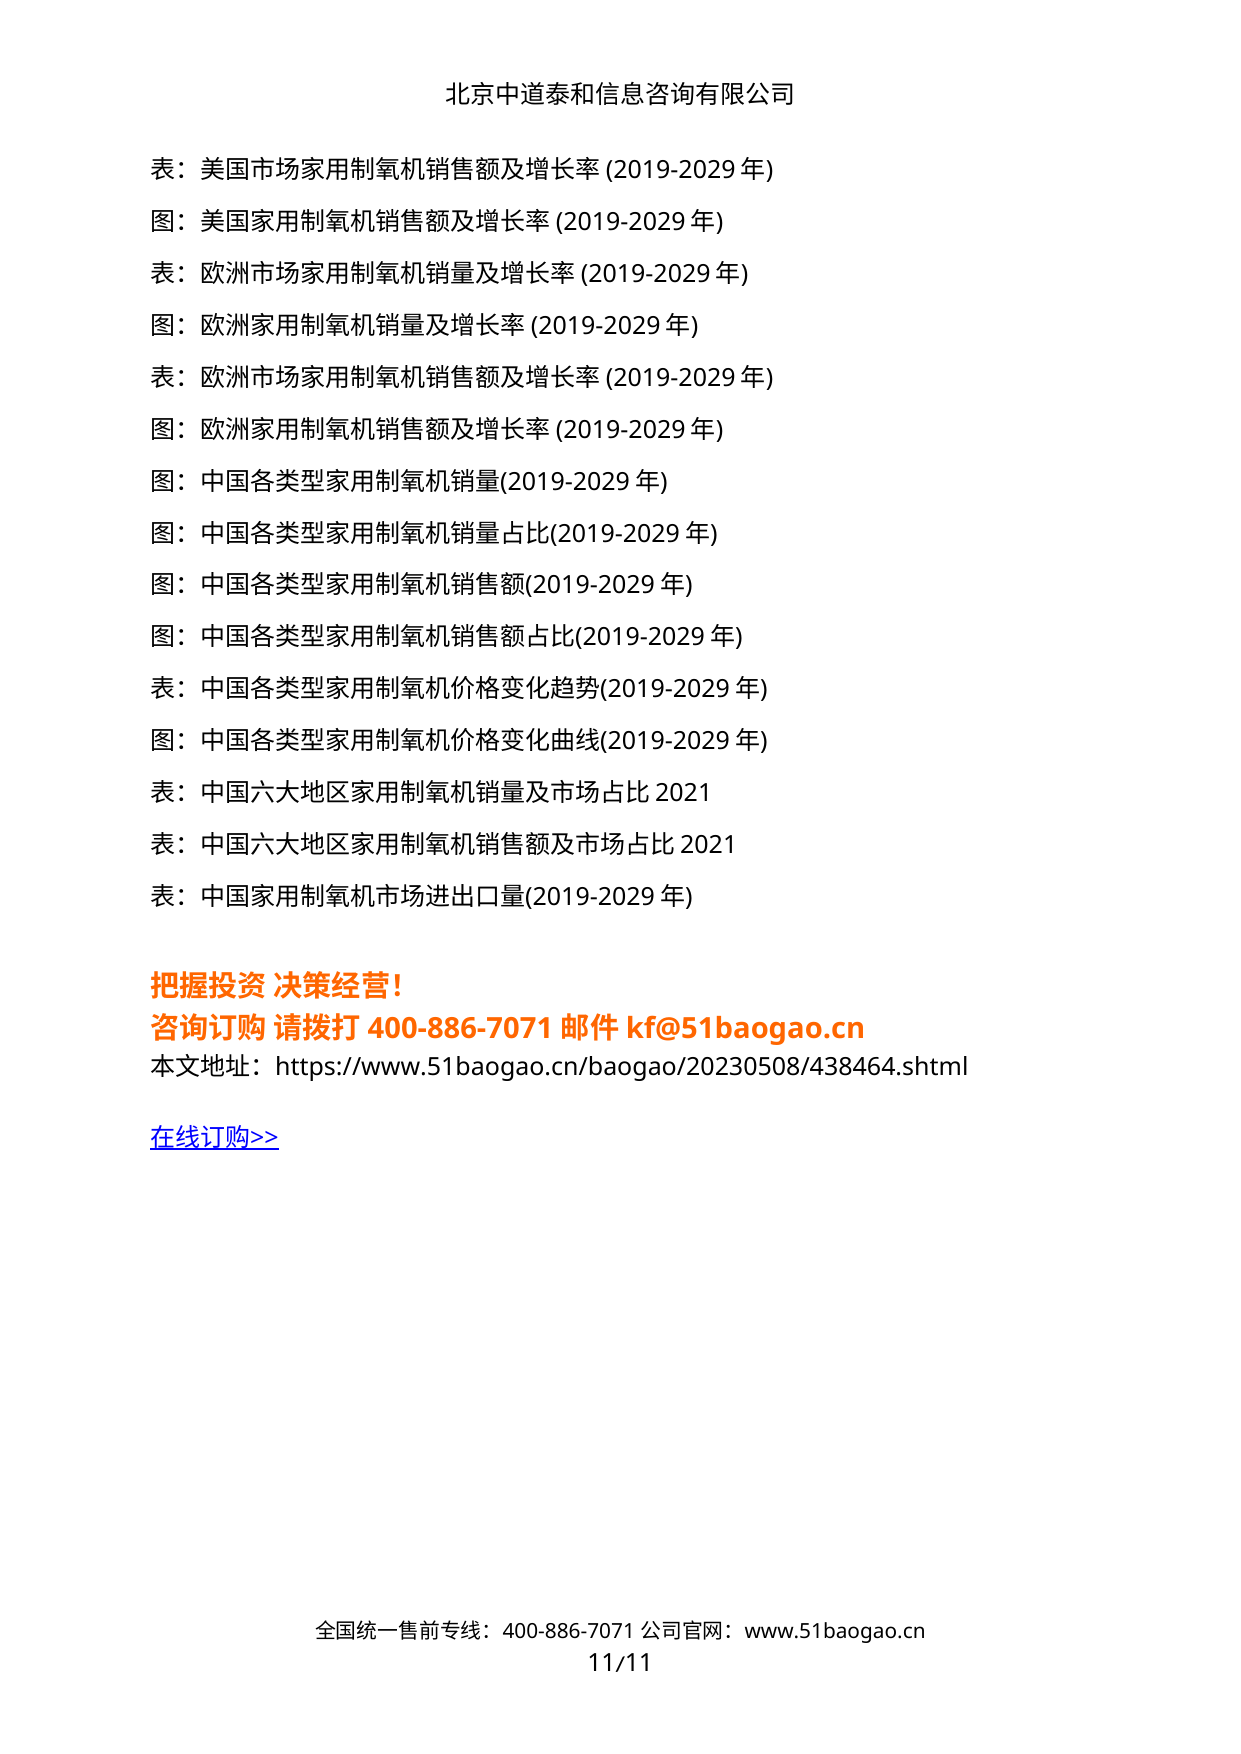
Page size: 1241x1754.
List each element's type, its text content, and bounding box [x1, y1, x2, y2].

text 图：中国各类型家用制氧机销售额占比(2019-2029年) [150, 617, 1090, 653]
text 图：美国家用制氧机销售额及增长率 (2019-2029年) [150, 202, 1090, 238]
text 表：美国市场家用制氧机销售额及增长率 (2019-2029年) [150, 150, 1090, 186]
text 图：中国各类型家用制氧机销量占比(2019-2029年) [150, 513, 1090, 549]
text 表：中国六大地区家用制氧机销量及市场占比2021 [150, 772, 1090, 809]
text 表：欧洲市场家用制氧机销售额及增长率 (2019-2029年) [150, 357, 1090, 394]
text 图：中国各类型家用制氧机价格变化曲线(2019-2029年) [150, 721, 1090, 757]
text 把握投资 决策经营！咨询订购 请拨打 400-886-7071 邮件 kf@51baogao.cn本文地址：https://www.51baogao.cn/baogao/20230508/438464.shtml [150, 928, 1090, 1083]
text 图：中国各类型家用制氧机销售额(2019-2029年) [150, 565, 1090, 601]
text 表：欧洲市场家用制氧机销量及增长率 (2019-2029年) [150, 254, 1090, 290]
text 图：欧洲家用制氧机销售额及增长率 (2019-2029年) [150, 409, 1090, 446]
text 图：中国各类型家用制氧机销量(2019-2029年) [150, 461, 1090, 497]
text 表：中国各类型家用制氧机价格变化趋势(2019-2029年) [150, 669, 1090, 705]
text 表：中国家用制氧机市场进出口量(2019-2029年) [150, 876, 1090, 912]
text 图：欧洲家用制氧机销量及增长率 (2019-2029年) [150, 306, 1090, 342]
text 在线订购>> [150, 1083, 1090, 1153]
text 表：中国六大地区家用制氧机销售额及市场占比2021 [150, 824, 1090, 861]
